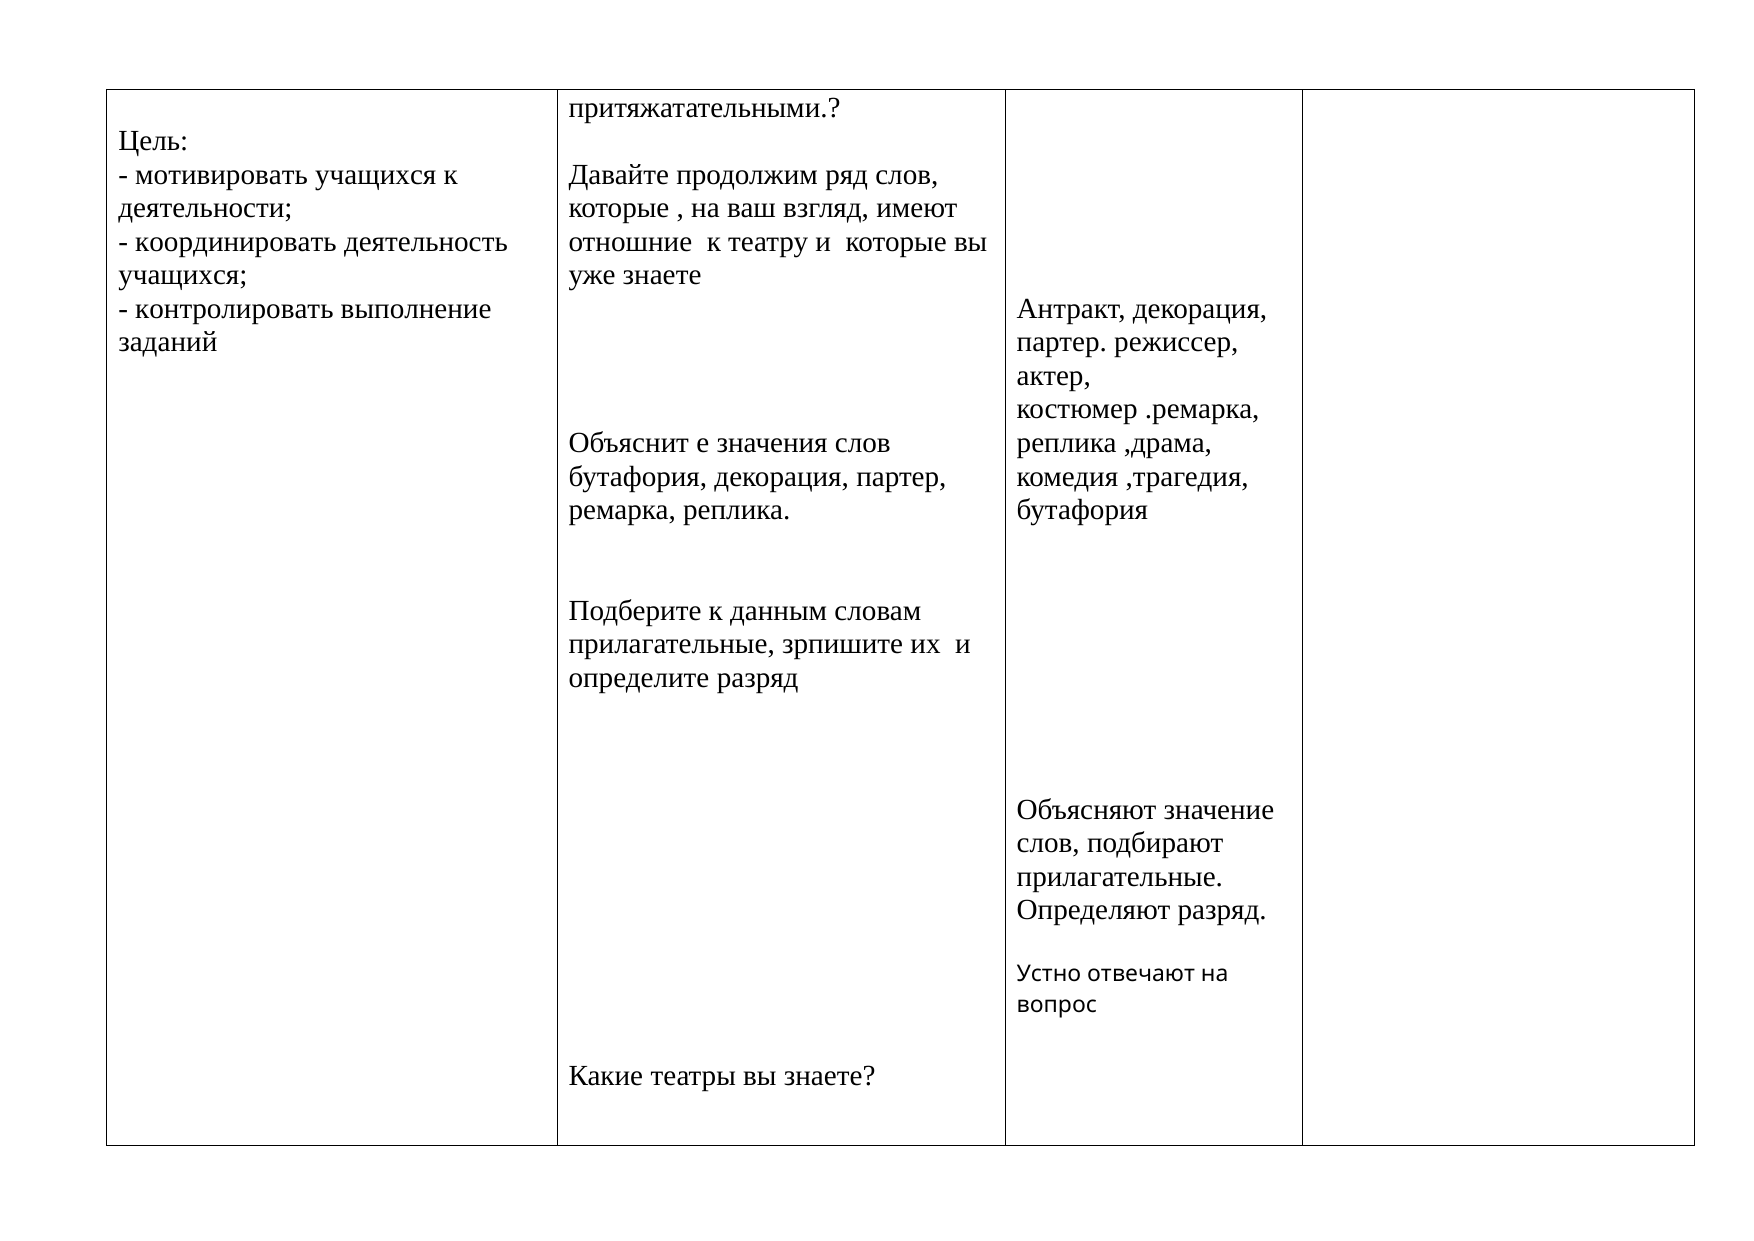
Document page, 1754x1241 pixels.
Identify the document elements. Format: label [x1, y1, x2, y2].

table_cell [1006, 90, 1302, 1145]
table_cell [1303, 90, 1694, 1145]
table_cell [558, 90, 1005, 1145]
table_cell [107, 90, 557, 1145]
